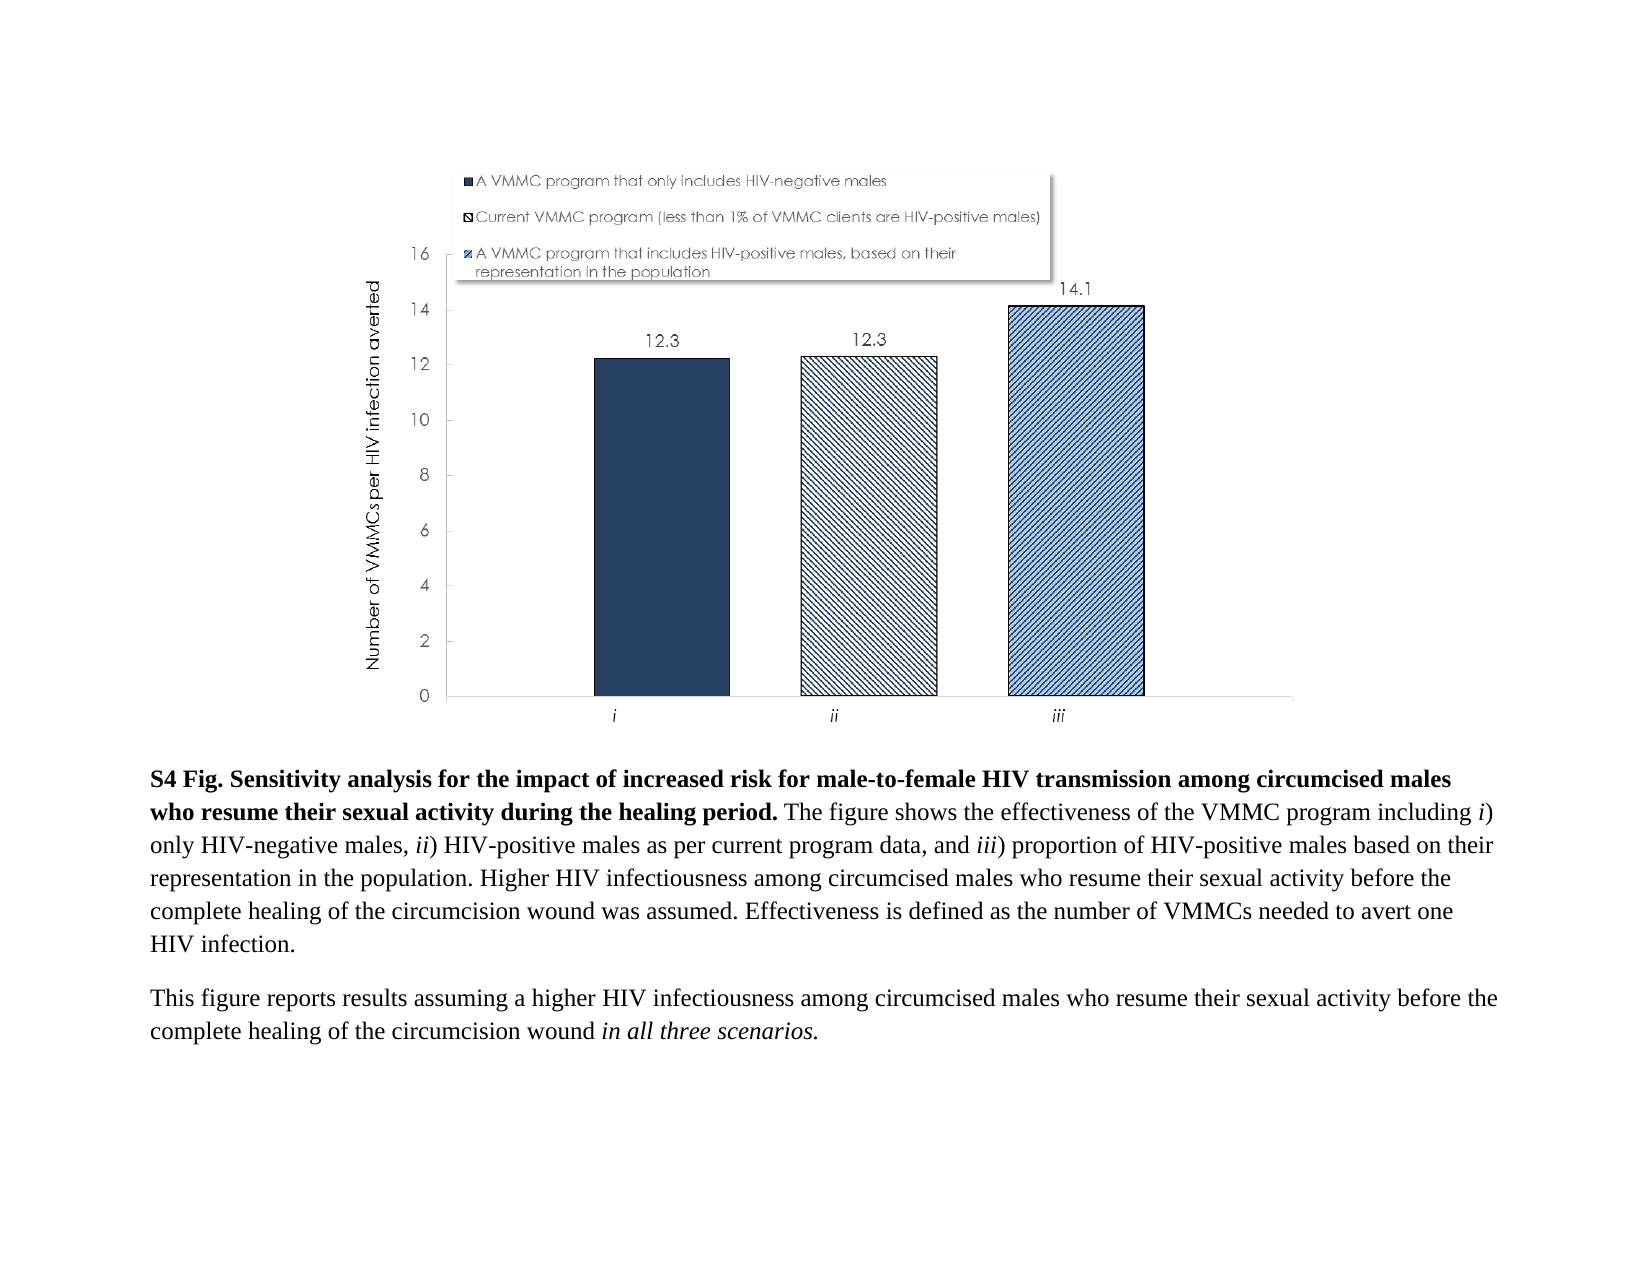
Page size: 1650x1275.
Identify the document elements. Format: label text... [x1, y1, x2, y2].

text S4 Fig. Sensitivity analysis for the impact of increased risk for male-to-female HIV transmission among circumcised males who resume their sexual activity during the healing period. The figure shows the effectiveness of the VMMC program including i) only HIV-negative males, ii) HIV-positive males as per current program data, and iii) proportion of HIV-positive males based on their representation in the population. Higher HIV infectiousness among circumcised males who resume their sexual activity before the complete healing of the circumcision wound was assumed. Effectiveness is defined as the number of VMMCs needed to avert one HIV infection. [150, 764, 1500, 958]
text This figure reports results assuming a higher HIV infectiousness among circumcised males who resume their sexual activity before the complete healing of the circumcision wound in all three scenarios. [150, 983, 1500, 1045]
picture [342, 150, 1308, 739]
